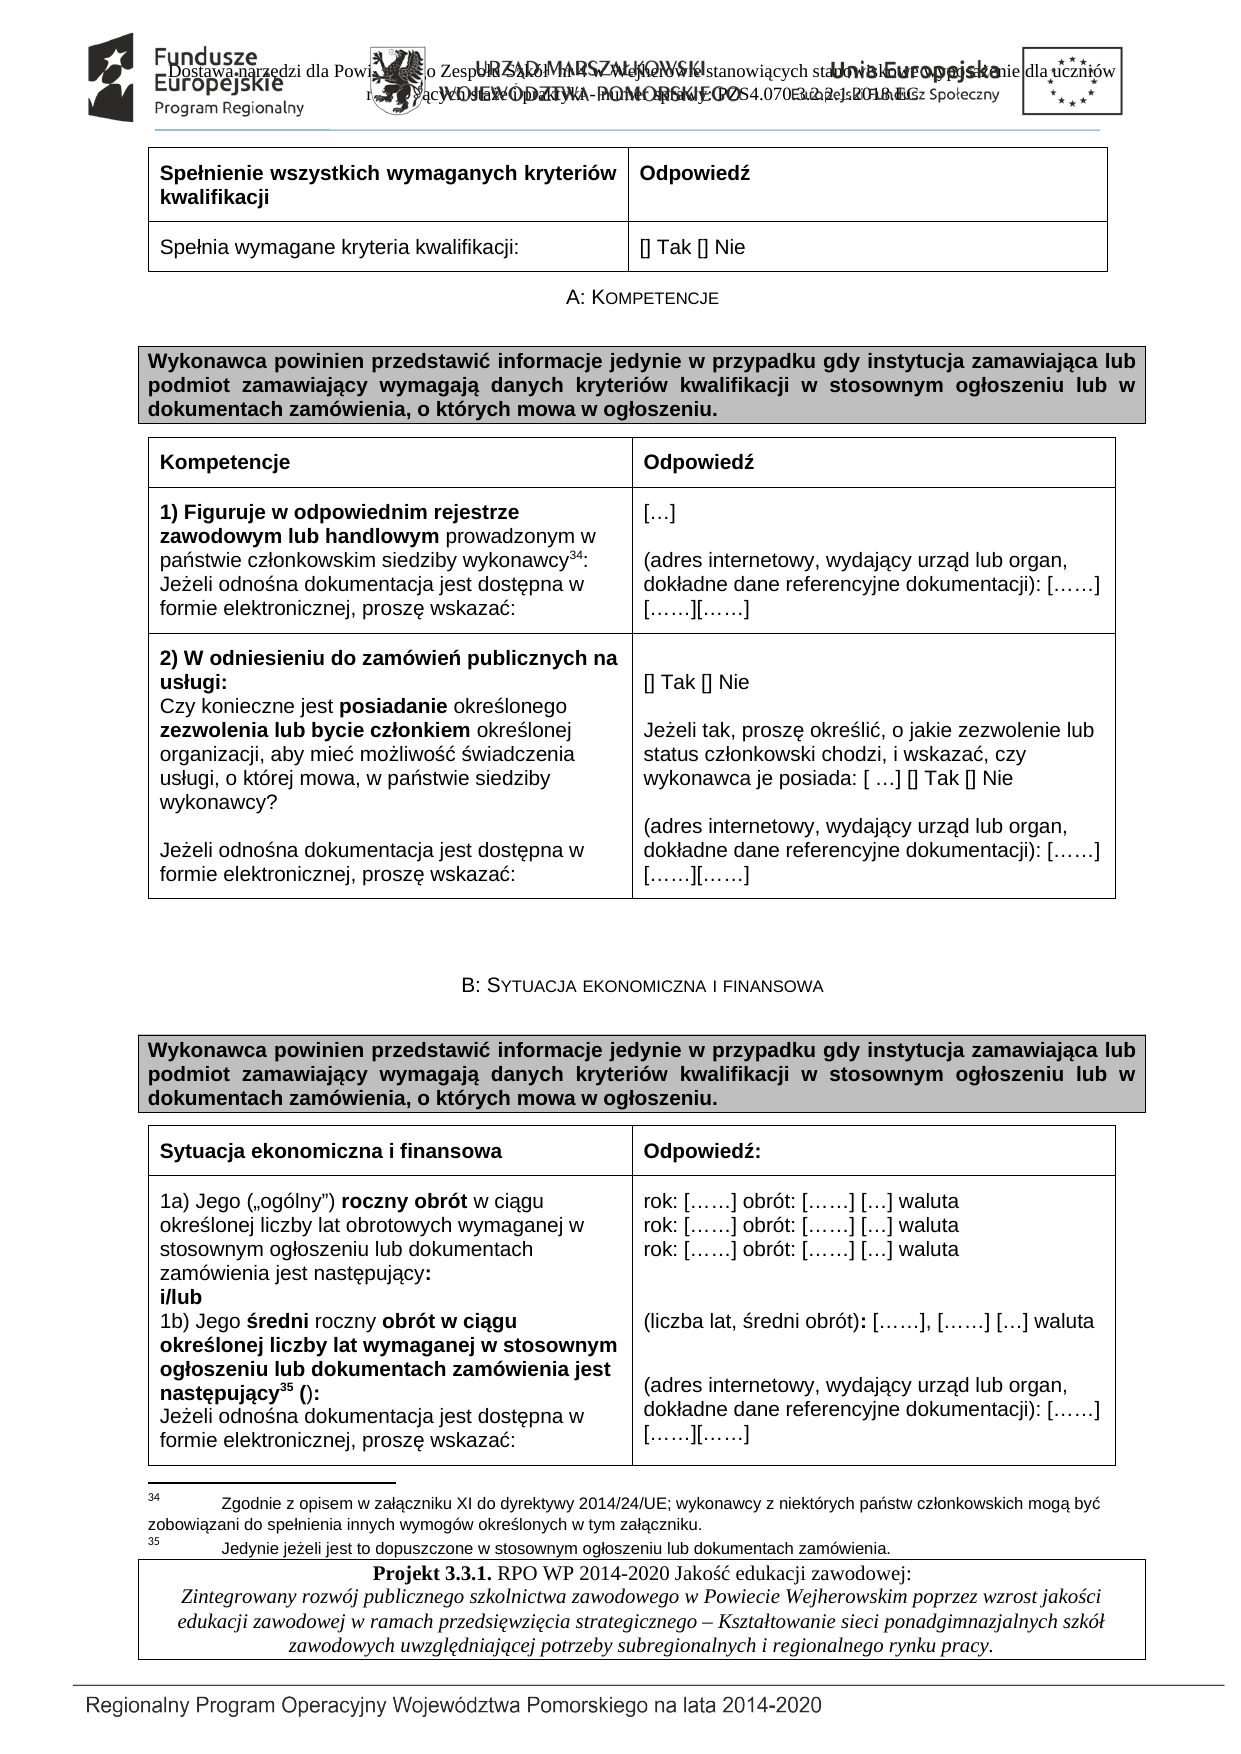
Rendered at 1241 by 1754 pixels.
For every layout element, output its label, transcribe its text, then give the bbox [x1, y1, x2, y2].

table_cell Spełnia wymagane kryteria kwalifikacji: [149, 222, 628, 271]
picture [74, 32, 1132, 145]
table_cell [] Tak [] Nie Jeżeli tak, proszę określić, o jakie zezwolenie lub status członkowski chodzi, i wskazać, czy wykonawca je posiada: [ …] [] Tak [] Nie (adres internetowy, wydający urząd lub organ, dokładne dane referencyjne dokumentacji): [……][……][……] [633, 634, 1115, 898]
text A: Kompetencje [148, 284, 1137, 308]
text B: Sytuacja ekonomiczna i finansowa [148, 973, 1137, 997]
table_header Spełnienie wszystkich wymaganych kryteriów kwalifikacji [149, 148, 628, 221]
table_header Odpowiedź: [633, 1126, 1115, 1175]
text Wykonawca powinien przedstawić informacje jedynie w przypadku gdy instytucja zamawiająca lub podmiot zamawiający wymagają danych kryteriów kwalifikacji w stosownym ogłoszeniu lub w dokumentach zamówienia, o których mowa w ogłoszeniu. [139, 347, 1145, 423]
picture [72, 1684, 1225, 1717]
table_cell 2) W odniesieniu do zamówień publicznych na usługi: Czy konieczne jest posiadanie określonego zezwolenia lub bycie członkiem określonej organizacji, aby mieć możliwość świadczenia usługi, o której mowa, w państwie siedziby wykonawcy? Jeżeli odnośna dokumentacja jest dostępna w formie elektronicznej, proszę wskazać: [149, 634, 632, 898]
table_header Odpowiedź [633, 438, 1115, 487]
table_cell […] (adres internetowy, wydający urząd lub organ, dokładne dane referencyjne dokumentacji): [……][……][……] [633, 488, 1115, 632]
table_cell 1a) Jego („ogólny”) roczny obrót w ciągu określonej liczby lat obrotowych wymaganej w stosownym ogłoszeniu lub dokumentach zamówienia jest następujący: i/lub 1b) Jego średni roczny obrót w ciągu określonej liczby lat wymaganej w stosownym ogłoszeniu lub dokumentach zamówienia jest następujący (): Jeżeli odnośna dokumentacja jest dostępna w formie elektronicznej, proszę wskazać: [149, 1176, 632, 1465]
table_cell [] Tak [] Nie [629, 222, 1107, 271]
text Wykonawca powinien przedstawić informacje jedynie w przypadku gdy instytucja zamawiająca lub podmiot zamawiający wymagają danych kryteriów kwalifikacji w stosownym ogłoszeniu lub w dokumentach zamówienia, o których mowa w ogłoszeniu. [139, 1036, 1145, 1112]
table_cell 1) Figuruje w odpowiednim rejestrze zawodowym lub handlowym prowadzonym w państwie członkowskim siedziby wykonawcy: Jeżeli odnośna dokumentacja jest dostępna w formie elektronicznej, proszę wskazać: [149, 488, 632, 632]
table_header Sytuacja ekonomiczna i finansowa [149, 1126, 632, 1175]
table_header Odpowiedź [629, 148, 1107, 221]
table_header Kompetencje [149, 438, 632, 487]
